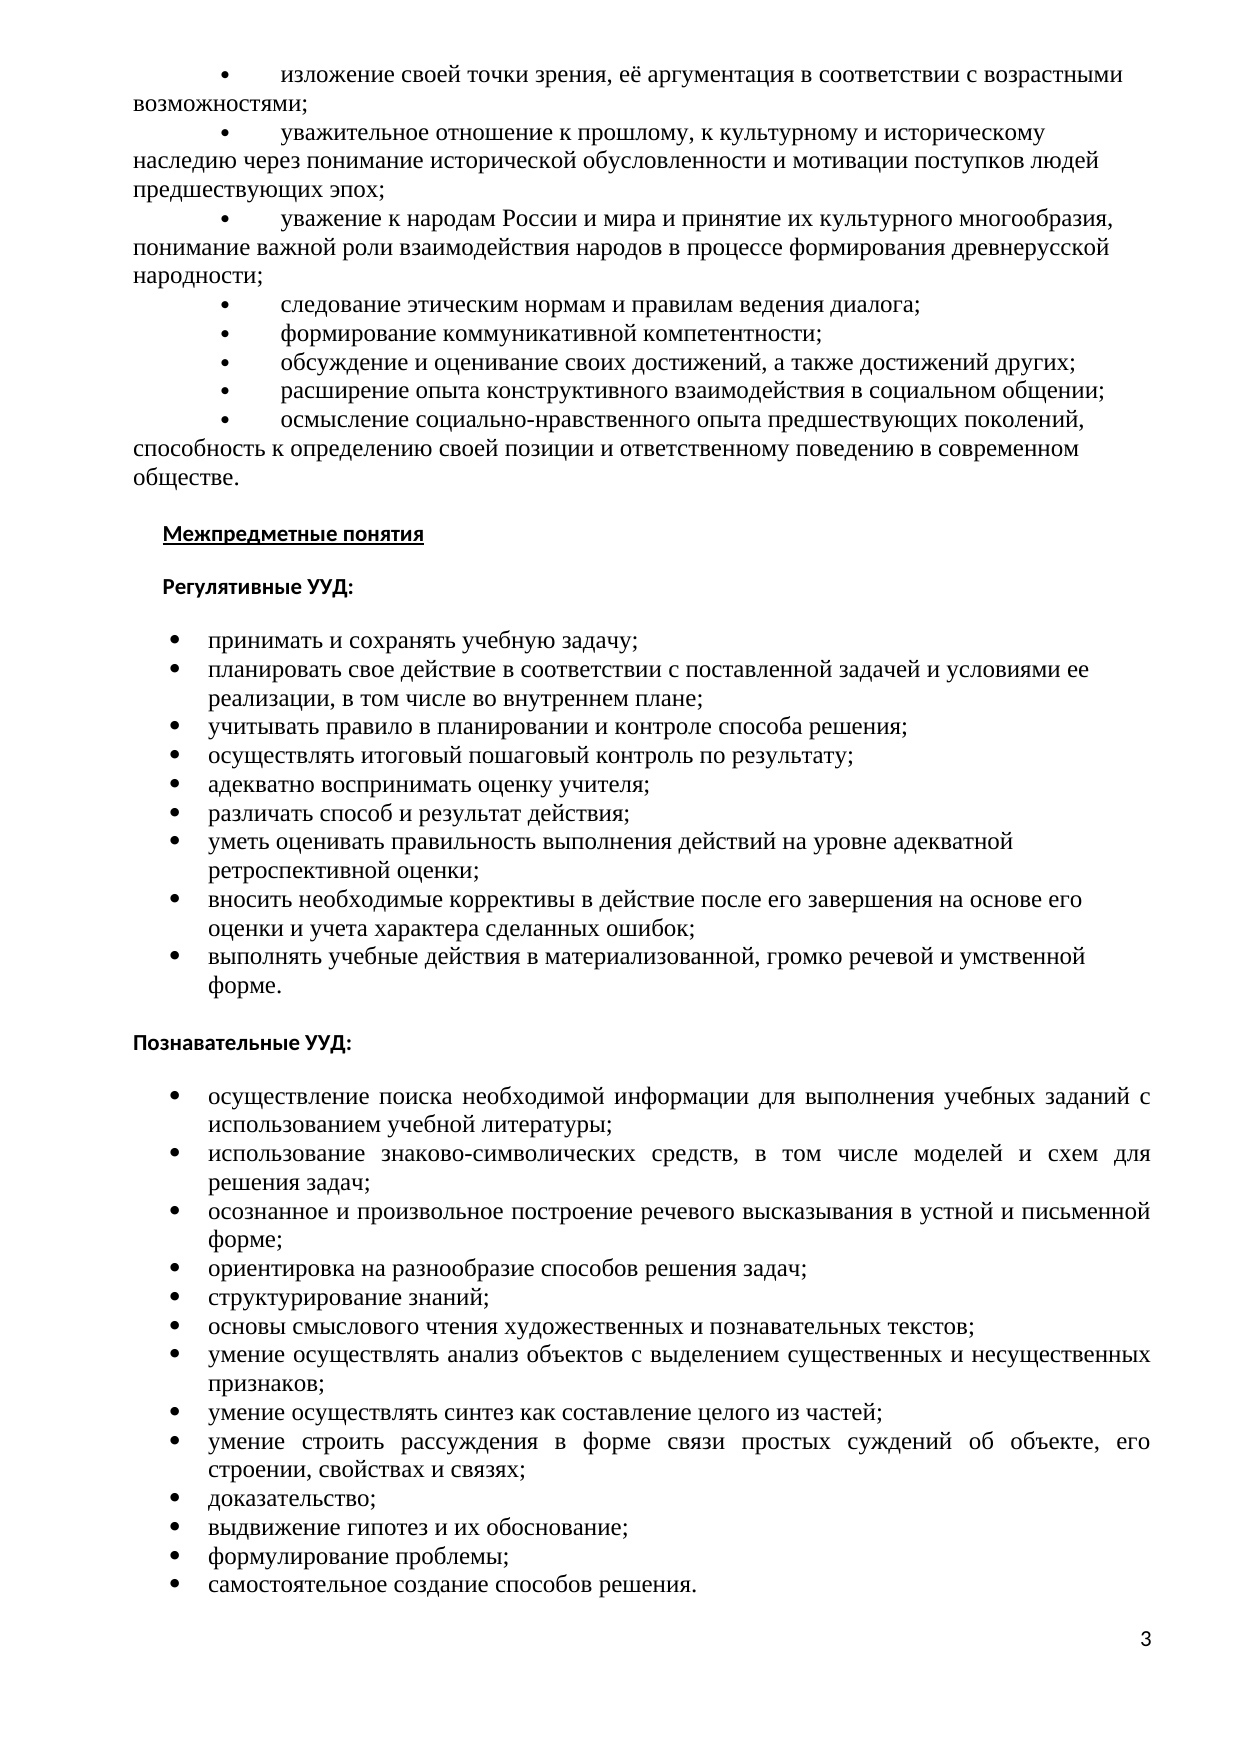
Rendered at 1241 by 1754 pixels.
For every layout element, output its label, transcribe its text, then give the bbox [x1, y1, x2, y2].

list самостоятельное создание способов решения. [170, 1569, 1152, 1598]
list ориентировка на разнообразие способов решения задач; [170, 1253, 1152, 1282]
list изложение своей точки зрения, её аргументация в соответствии с возрастными возможностями; [133, 59, 1150, 117]
list адекватно воспринимать оценку учителя; [170, 769, 1152, 798]
list уметь оценивать правильность выполнения действий на уровне адекватной ретроспективной оценки; [170, 826, 1152, 884]
list осознанное и произвольное построение речевого высказывания в устной и письменной форме; [170, 1196, 1152, 1253]
text Регулятивные УУД: [133, 572, 1152, 600]
list формулирование проблемы; [170, 1541, 1152, 1569]
list планировать свое действие в соответствии с поставленной задачей и условиями ее реализации, в том числе во внутреннем плане; [170, 654, 1152, 711]
list структурирование знаний; [170, 1282, 1152, 1311]
list расширение опыта конструктивного взаимодействия в социальном общении; [133, 375, 1150, 404]
list осмысление социально-нравственного опыта предшествующих поколений, способность к определению своей позиции и ответственному поведению в современном обществе. [133, 404, 1150, 490]
list принимать и сохранять учебную задачу; [170, 625, 1152, 654]
list уважительное отношение к прошлому, к культурному и историческому наследию через понимание исторической обусловленности и мотивации поступков людей предшествующих эпох; [133, 117, 1150, 203]
list использование знаково-символических средств, в том числе моделей и схем для решения задач; [170, 1138, 1152, 1196]
list обсуждение и оценивание своих достижений, а также достижений других; [133, 347, 1150, 375]
list умение осуществлять анализ объектов с выделением существенных и несущественных признаков; [170, 1339, 1152, 1397]
list формирование коммуникативной компетентности; [133, 318, 1150, 347]
list выполнять учебные действия в материализованной, громко речевой и умственной форме. [170, 941, 1152, 999]
text Межпредметные понятия [133, 519, 1152, 547]
list умение строить рассуждения в форме связи простых суждений об объекте, его строении, свойствах и связях; [170, 1426, 1152, 1483]
list вносить необходимые коррективы в действие после его завершения на основе его оценки и учета характера сделанных ошибок; [170, 884, 1152, 941]
list различать способ и результат действия; [170, 798, 1152, 826]
list осуществлять итоговый пошаговый контроль по результату; [170, 740, 1152, 769]
list осуществление поиска необходимой информации для выполнения учебных заданий с использованием учебной литературы; [170, 1081, 1152, 1138]
list доказательство; [170, 1483, 1152, 1512]
list следование этическим нормам и правилам ведения диалога; [133, 289, 1150, 318]
list умение осуществлять синтез как составление целого из частей; [170, 1397, 1152, 1426]
list основы смыслового чтения художественных и познавательных текстов; [170, 1311, 1152, 1339]
list выдвижение гипотез и их обоснование; [170, 1512, 1152, 1541]
list уважение к народам России и мира и принятие их культурного многообразия, понимание важной роли взаимодействия народов в процессе формирования древнерусской народности; [133, 203, 1150, 289]
list учитывать правило в планировании и контроле способа решения; [170, 711, 1152, 740]
text Познавательные УУД: [133, 1028, 1152, 1056]
